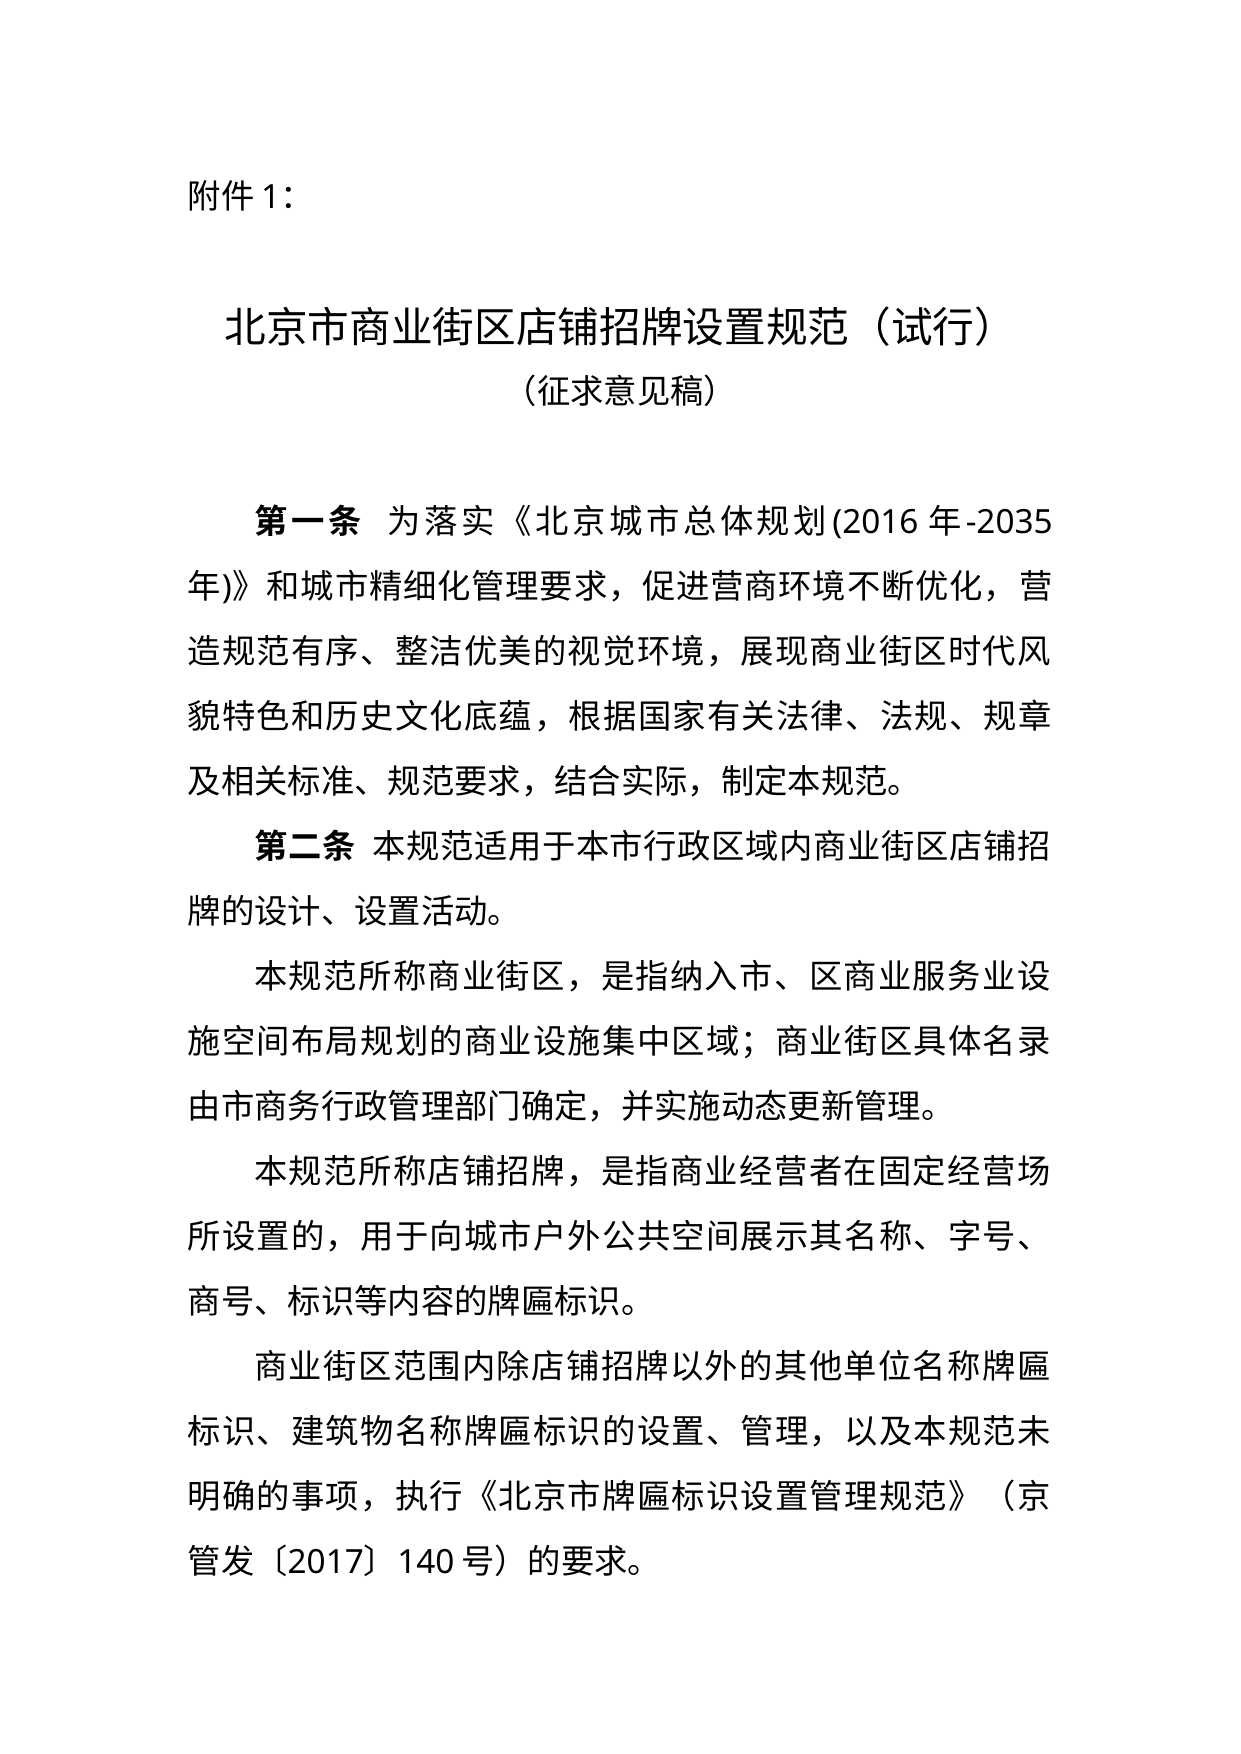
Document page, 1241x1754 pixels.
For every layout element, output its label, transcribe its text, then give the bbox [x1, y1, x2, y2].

text 商业街区范围内除店铺招牌以外的其他单位名称牌匾标识、建筑物名称牌匾标识的设置、管理，以及本规范未明确的事项，执行《北京市牌匾标识设置管理规范》（京管发〔2017〕140号）的要求。 [187, 1332, 1053, 1592]
text （征求意见稿） [187, 357, 1053, 422]
text 本规范所称商业街区，是指纳入市、区商业服务业设施空间布局规划的商业设施集中区域；商业街区具体名录由市商务行政管理部门确定，并实施动态更新管理。 [187, 942, 1053, 1137]
text 附件1： [187, 162, 1053, 227]
text 第二条 本规范适用于本市行政区域内商业街区店铺招牌的设计、设置活动。 [187, 812, 1053, 942]
text 本规范所称店铺招牌，是指商业经营者在固定经营场所设置的，用于向城市户外公共空间展示其名称、字号、商号、标识等内容的牌匾标识。 [187, 1137, 1053, 1332]
text 北京市商业街区店铺招牌设置规范（试行） [187, 292, 1053, 357]
text 第一条 为落实《北京城市总体规划(2016年-2035年)》和城市精细化管理要求，促进营商环境不断优化，营造规范有序、整洁优美的视觉环境，展现商业街区时代风貌特色和历史文化底蕴，根据国家有关法律、法规、规章及相关标准、规范要求，结合实际，制定本规范。 [187, 487, 1053, 812]
